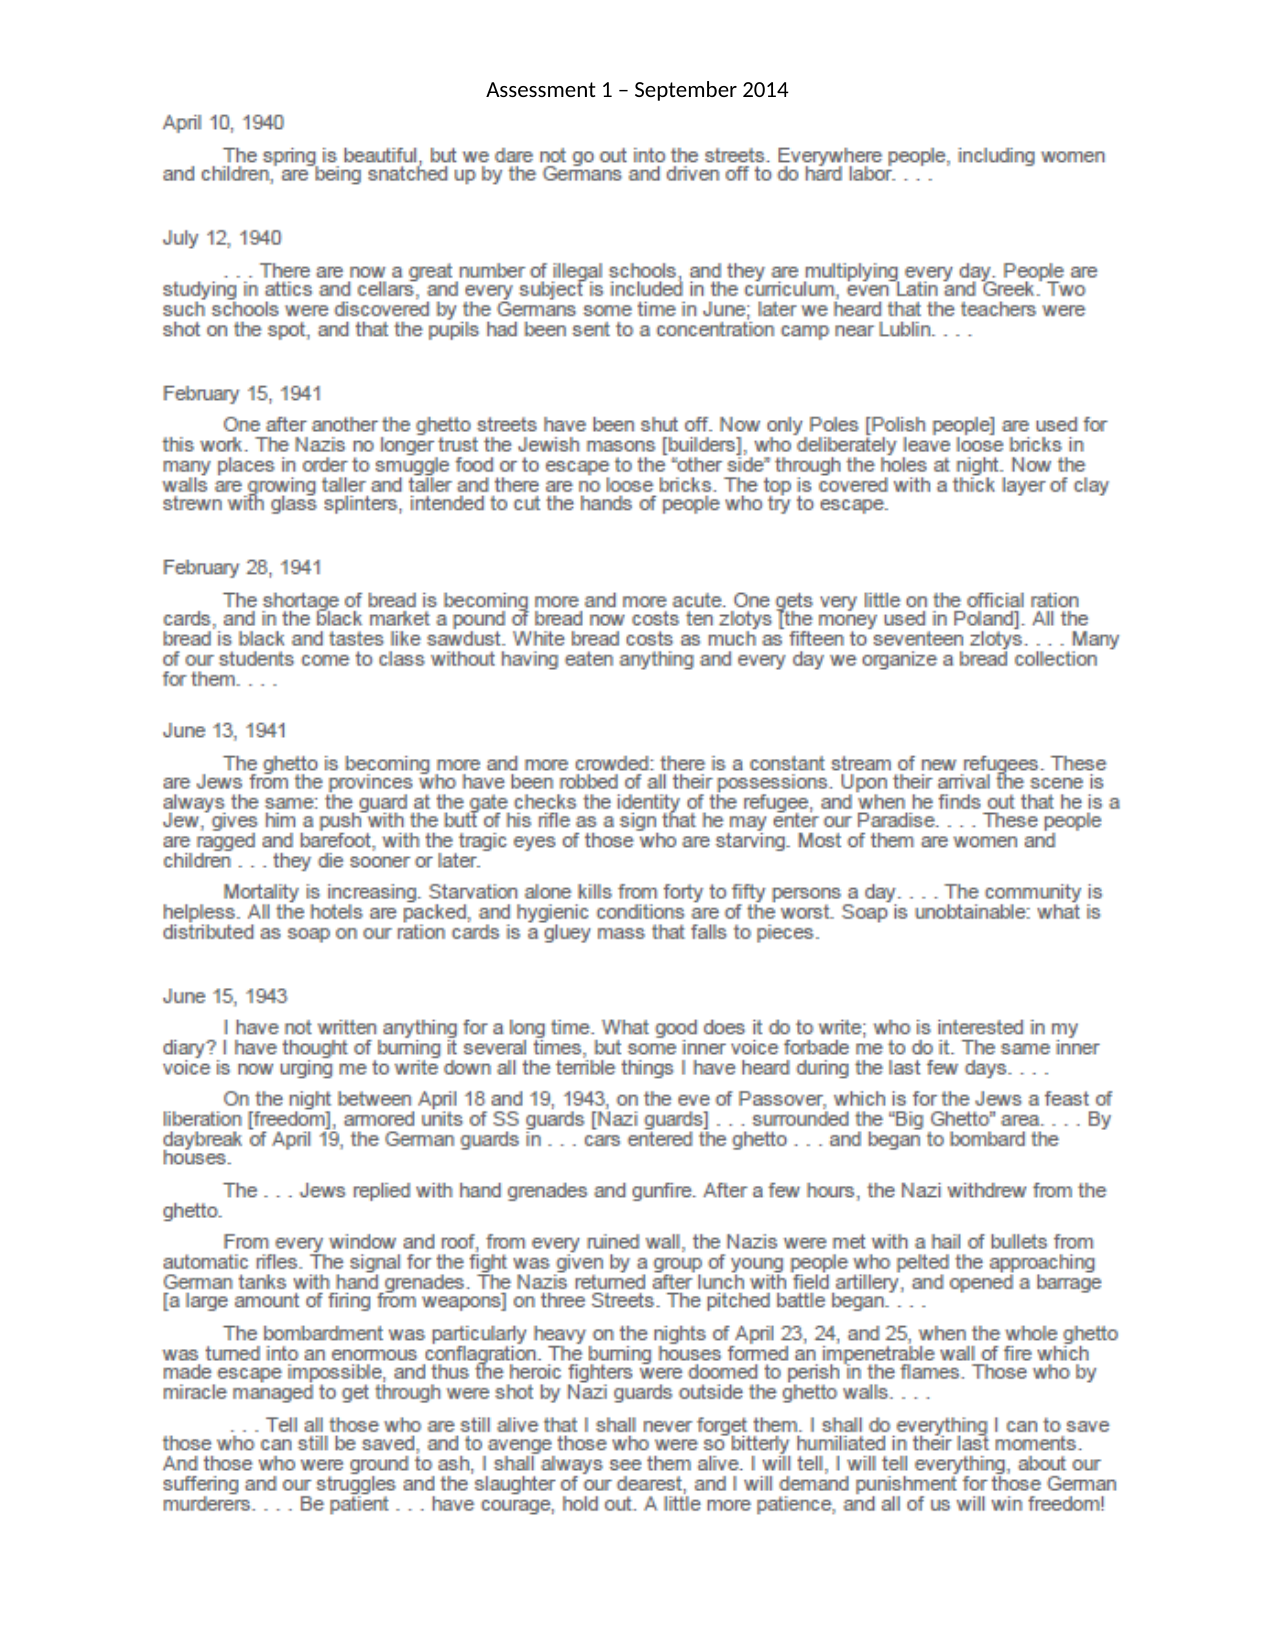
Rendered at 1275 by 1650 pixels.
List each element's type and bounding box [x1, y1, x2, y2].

picture [112, 112, 1131, 690]
picture [151, 714, 1124, 1524]
